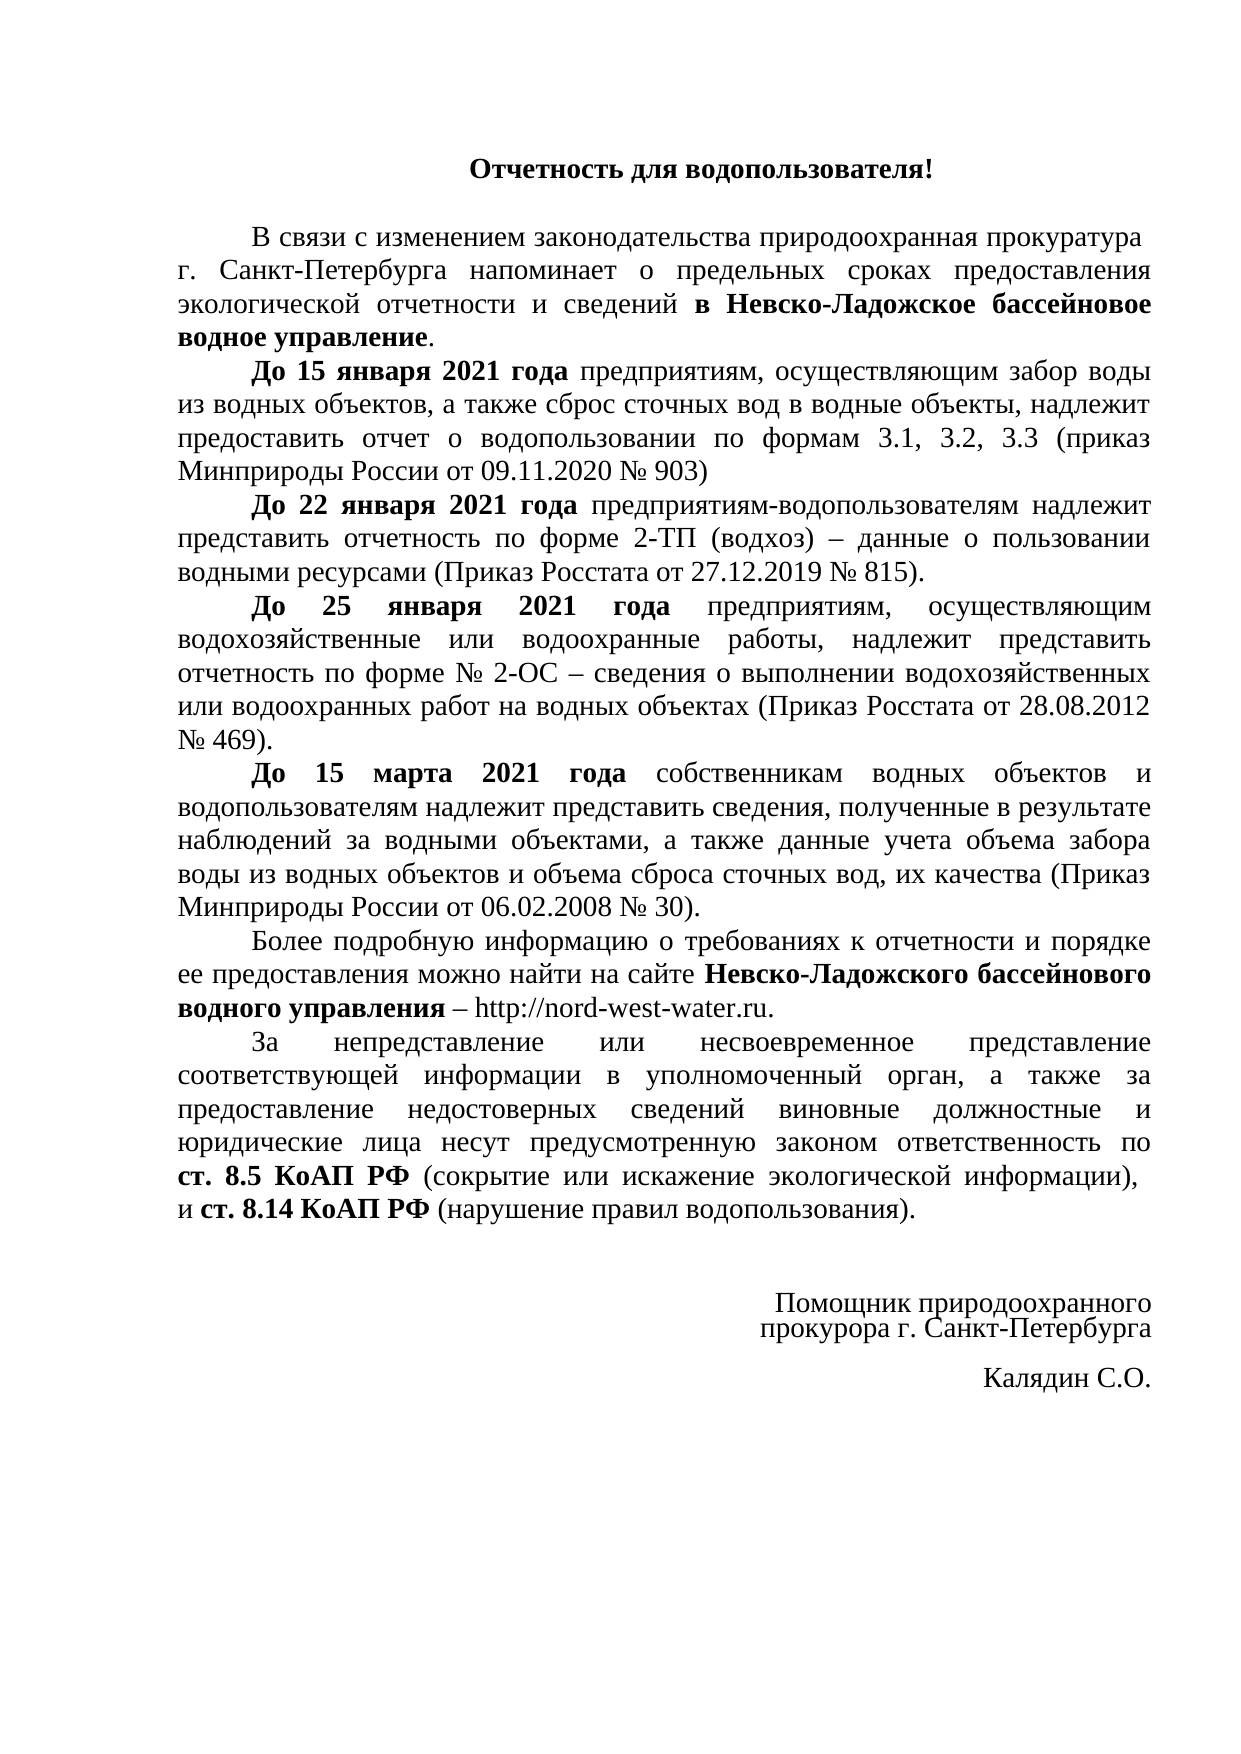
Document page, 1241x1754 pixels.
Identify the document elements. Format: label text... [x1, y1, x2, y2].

text Калядин С.О. [177, 1367, 1152, 1392]
text Помощник природоохранного [177, 1292, 1152, 1317]
text До 15 января 2021 года предприятиям, осуществляющим забор воды из водных объектов, а также сброс сточных вод в водные объекты, надлежит предоставить отчет о водопользовании по формам 3.1, 3.2, 3.3 (приказ Минприроды России от 09.11.2020 № 903) [177, 353, 1152, 487]
text До 25 января 2021 года предприятиям, осуществляющим водохозяйственные или водоохранные работы, надлежит представить отчетность по форме № 2-ОС – сведения о выполнении водохозяйственных или водоохранных работ на водных объектах (Приказ Росстата от 28.08.2012 № 469). [177, 588, 1152, 755]
text Отчетность для водопользователя! [177, 152, 1152, 185]
text До 22 января 2021 года предприятиям-водопользователям надлежит представить отчетность по форме 2-ТП (водхоз) – данные о пользовании водными ресурсами (Приказ Росстата от 27.12.2019 № 815). [177, 487, 1152, 588]
text прокурора г. Санкт-Петербурга [177, 1317, 1152, 1342]
text За непредставление или несвоевременное представление соответствующей информации в уполномоченный орган, а также за предоставление недостоверных сведений виновные должностные и юридические лица несут предусмотренную законом ответственность по ст. 8.5 КоАП РФ (сокрытие или искажение экологической информации), и ст. 8.14 КоАП РФ (нарушение правил водопользования). [177, 1024, 1152, 1225]
text До 15 марта 2021 года собственникам водных объектов и водопользователям надлежит представить сведения, полученные в результате наблюдений за водными объектами, а также данные учета объема забора воды из водных объектов и объема сброса сточных вод, их качества (Приказ Минприроды России от 06.02.2008 № 30). [177, 755, 1152, 923]
text В связи с изменением законодательства природоохранная прокуратура г. Санкт-Петербурга напоминает о предельных сроках предоставления экологической отчетности и сведений в Невско-Ладожское бассейновое водное управление. [177, 219, 1152, 353]
text Более подробную информацию о требованиях к отчетности и порядке ее предоставления можно найти на сайте Невско-Ладожского бассейнового водного управления – http://nord-west-water.ru. [177, 923, 1152, 1024]
